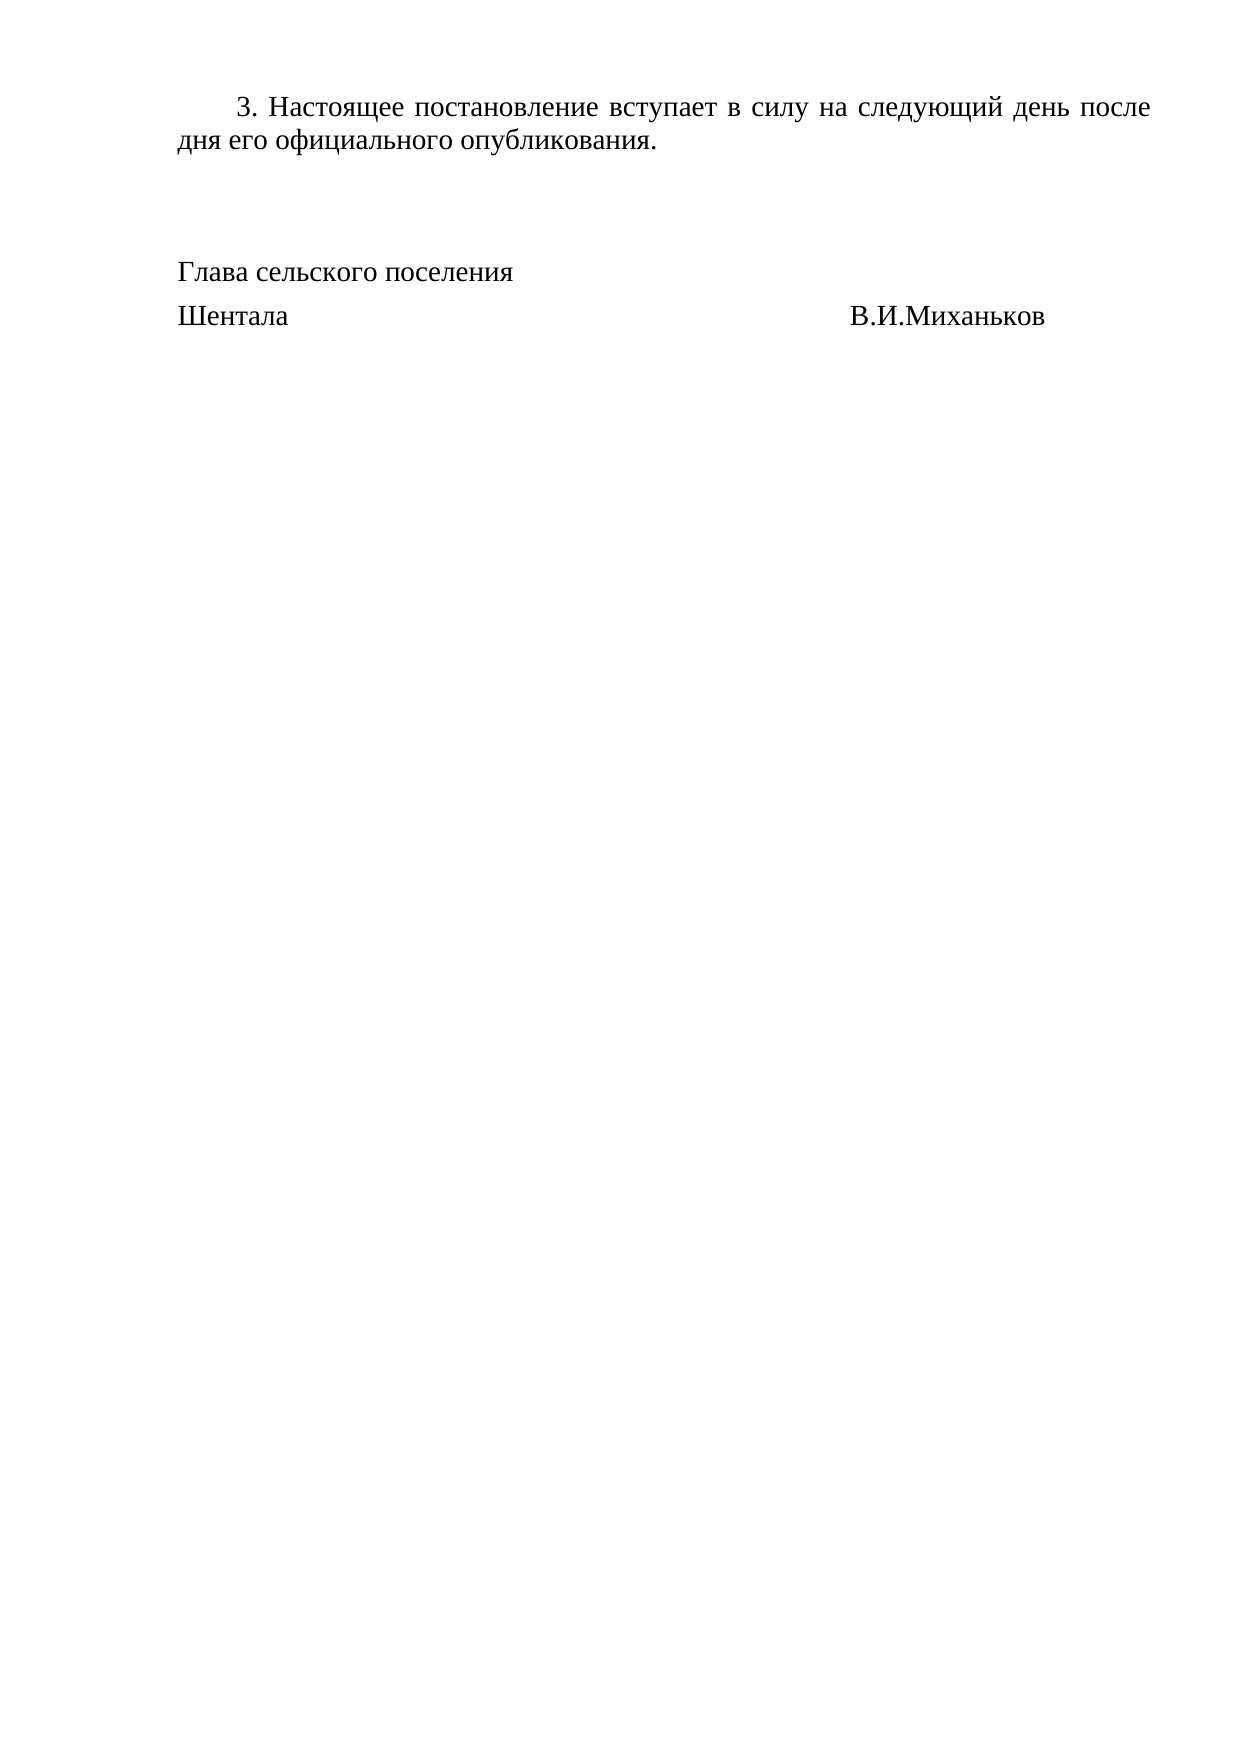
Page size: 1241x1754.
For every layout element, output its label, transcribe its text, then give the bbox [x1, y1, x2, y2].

text 3. Настоящее постановление вступает в силу на следующий день после дня его официального опубликования. [177, 89, 1152, 156]
text Глава сельского поселения [177, 254, 1152, 288]
text Шентала В.И.Миханьков [177, 298, 1152, 332]
